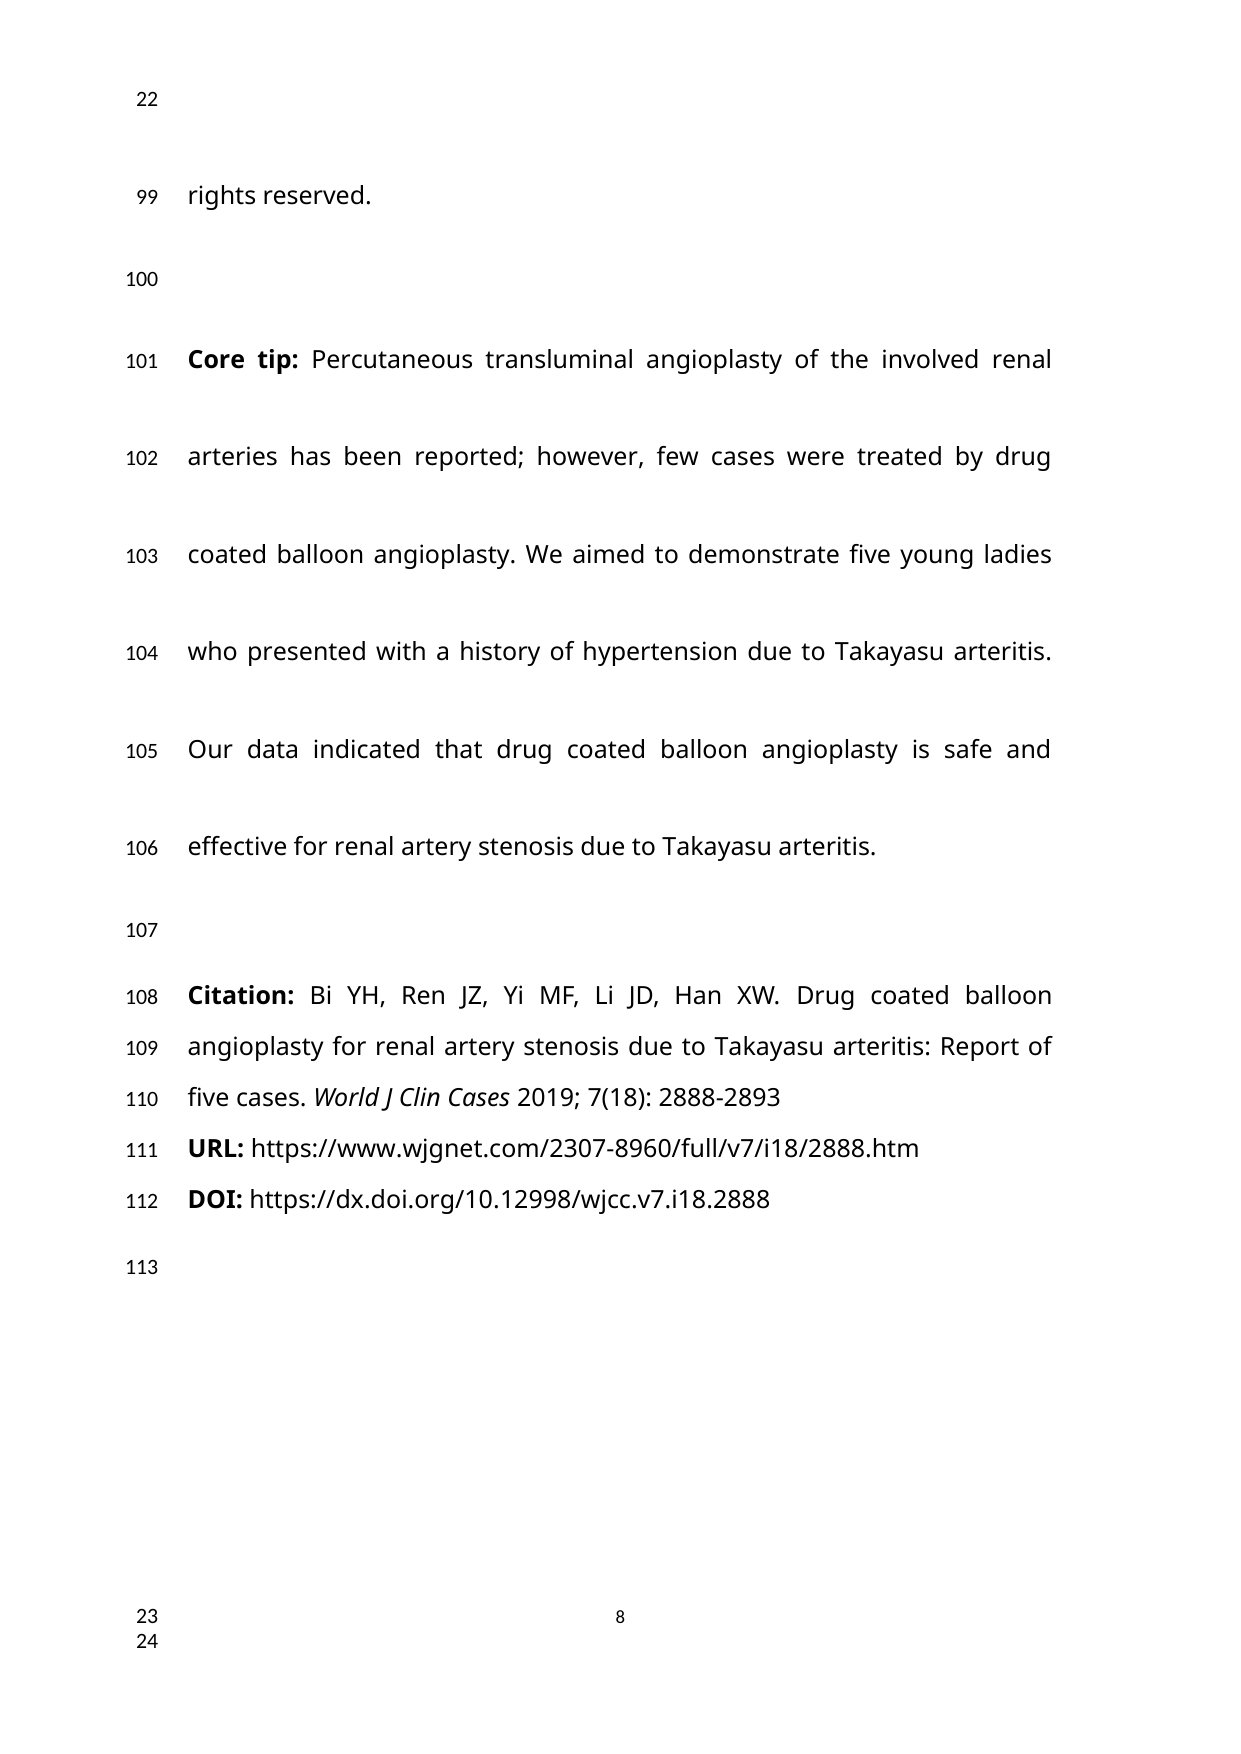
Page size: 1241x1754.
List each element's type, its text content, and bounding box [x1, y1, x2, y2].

text DOI: https://dx.doi.org/10.12998/wjcc.v7.i18.2888 [187, 1182, 1053, 1216]
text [187, 162, 1053, 227]
text Core tip: Percutaneous transluminal angioplasty of the involved renal arteries has been reported; however, few cases were treated by drug coated balloon angioplasty. We aimed to demonstrate five young ladies who presented with a history of hypertension due to Takayasu arteritis. Our data indicated that drug coated balloon angioplasty is safe and effective for renal artery stenosis due to Takayasu arteritis. [187, 326, 1053, 878]
text Citation: Bi YH, Ren JZ, Yi MF, Li JD, Han XW. Drug coated balloon angioplasty for renal artery stenosis due to Takayasu arteritis: Report of five cases. World J Clin Cases 2019; 7(18): 2888-2893 [187, 977, 1053, 1113]
text URL: https://www.wjgnet.com/2307-8960/full/v7/i18/2888.htm [187, 1131, 1053, 1164]
